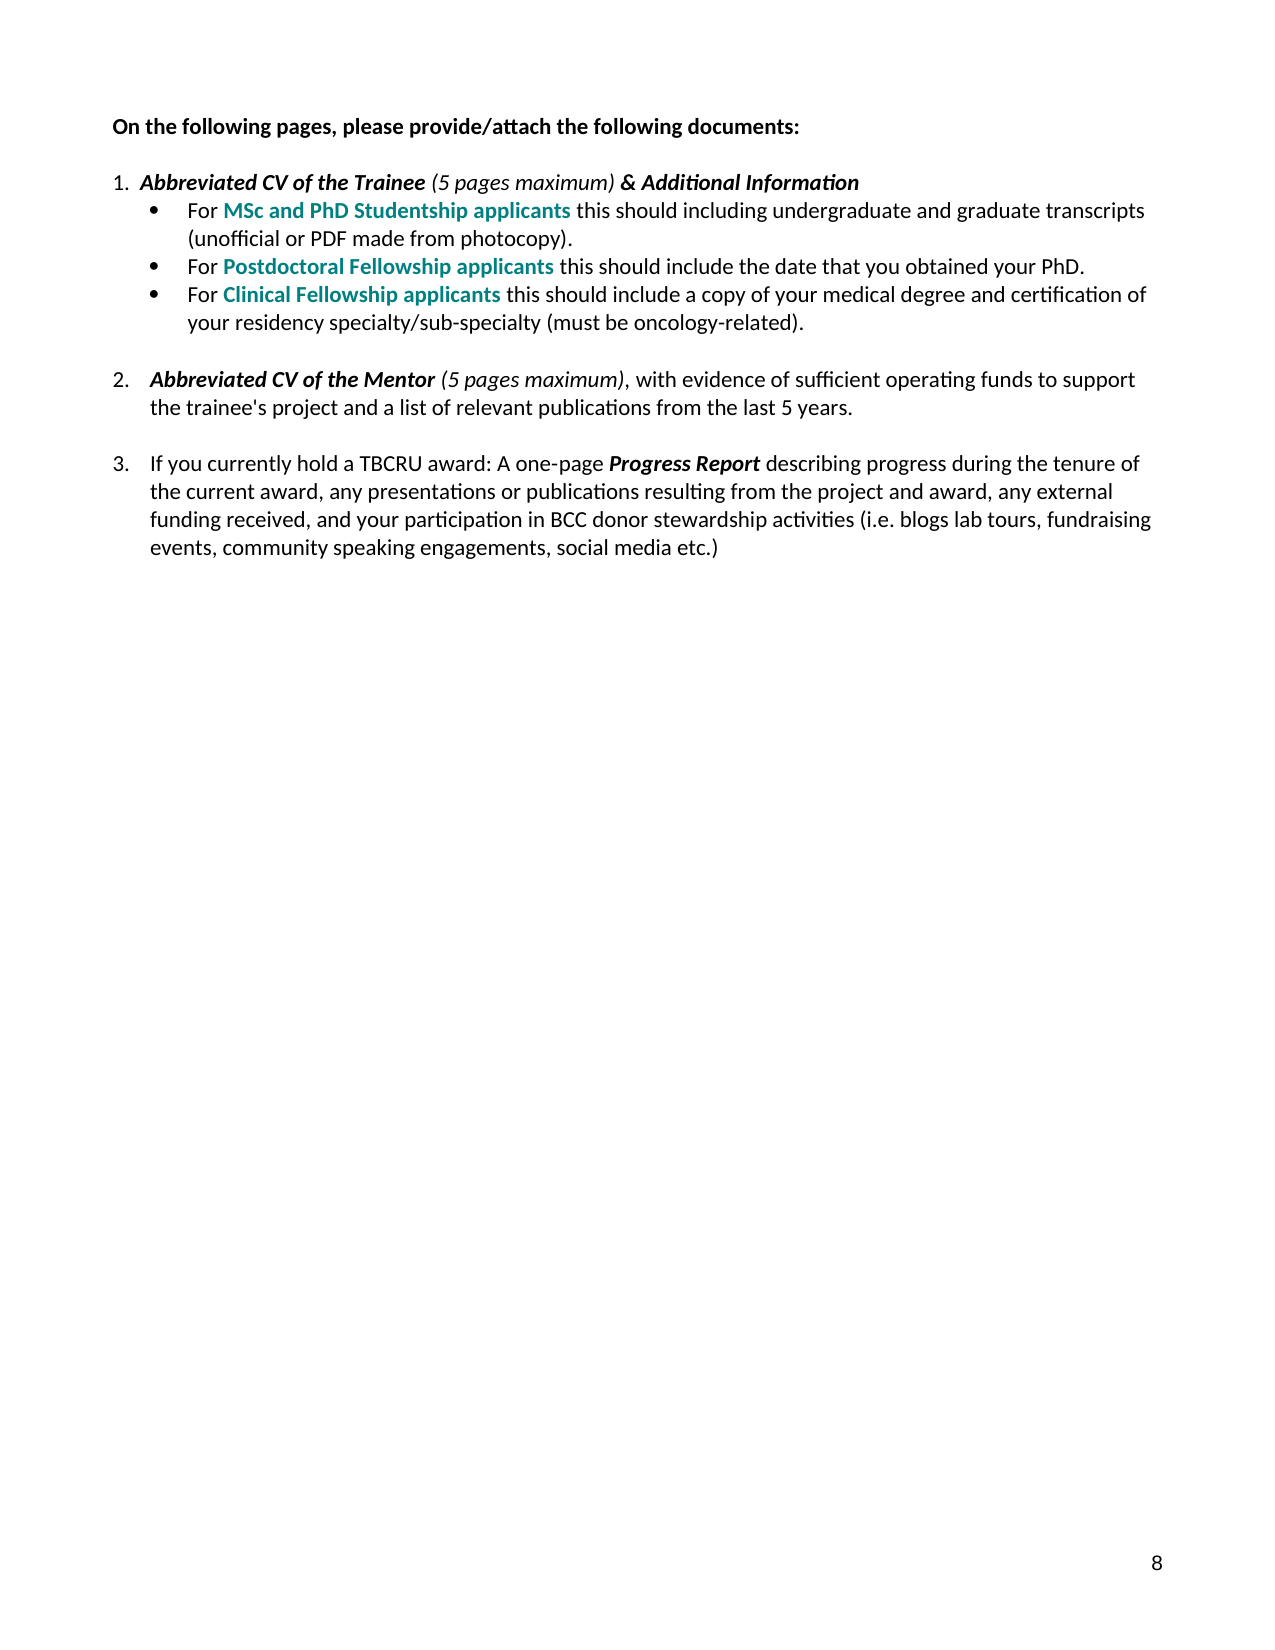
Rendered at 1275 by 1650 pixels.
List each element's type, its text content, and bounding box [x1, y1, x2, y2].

list Abbreviated CV of the Mentor (5 pages maximum), with evidence of sufficient operating funds to support the trainee's project and a list of relevant publications from the last 5 years. [112, 365, 1163, 421]
text On the following pages, please provide/attach the following documents: [112, 112, 1163, 140]
list For MSc and PhD Studentship applicants this should including undergraduate and graduate transcripts (unofficial or PDF made from photocopy). [150, 196, 1163, 252]
list For Postdoctoral Fellowship applicants this should include the date that you obtained your PhD. [150, 252, 1163, 280]
list If you currently hold a TBCRU award: A one-page Progress Report describing progress during the tenure of the current award, any presentations or publications resulting from the project and award, any external funding received, and your participation in BCC donor stewardship activities (i.e. blogs lab tours, fundraising events, community speaking engagements, social media etc.) [112, 449, 1163, 561]
text 1. Abbreviated CV of the Trainee (5 pages maximum) & Additional Information [112, 168, 1163, 196]
list For Clinical Fellowship applicants this should include a copy of your medical degree and certification of your residency specialty/sub-specialty (must be oncology-related). [150, 280, 1163, 336]
